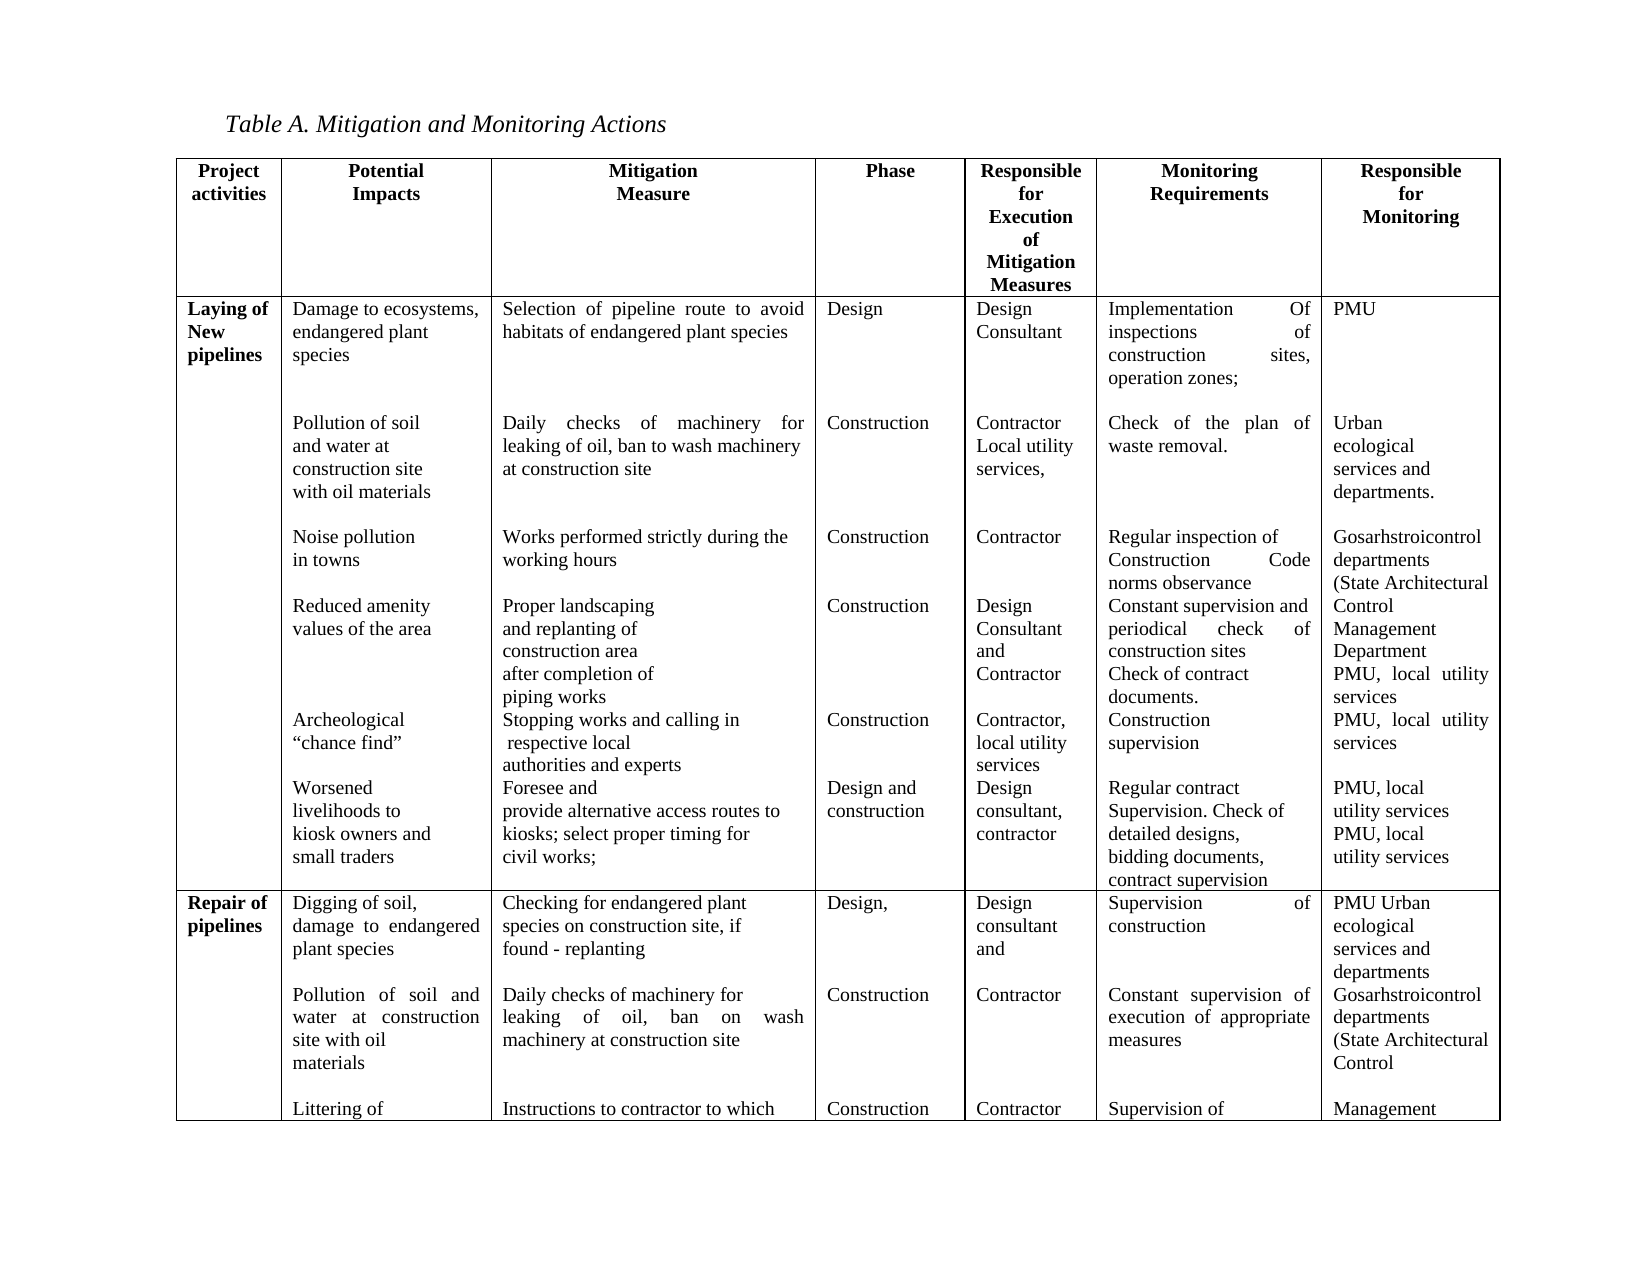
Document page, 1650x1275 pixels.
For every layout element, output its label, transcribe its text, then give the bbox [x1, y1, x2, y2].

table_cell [282, 891, 491, 1119]
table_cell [1322, 891, 1499, 1119]
table_cell Implementation Of inspections of construction sites, operation zones; Check of the plan of waste removal. Regular inspection of Construction Code norms observance Constant supervision and periodical check of construction sites Check of contract documents. Construction supervision Regular contract Supervision. Check of detailed designs, bidding documents, contract supervision [1097, 297, 1321, 890]
table_header Responsible for Execution of Mitigation Measures [966, 159, 1096, 296]
table_header Phase [816, 159, 964, 296]
table_header Monitoring Requirements [1097, 159, 1321, 296]
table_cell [816, 891, 964, 1119]
table_cell Design Construction Construction Construction Construction Design and construction [816, 297, 964, 890]
table_header Responsible for Monitoring [1322, 159, 1499, 296]
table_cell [492, 891, 815, 1119]
table_header Project activities [177, 159, 281, 296]
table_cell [1097, 891, 1321, 1119]
table_header Mitigation Measure [492, 159, 815, 296]
table_cell Laying of New pipelines [177, 297, 281, 890]
table_cell Selection of pipeline route to avoid habitats of endangered plant species Daily checks of machinery for leaking of oil, ban to wash machinery at construction site Works performed strictly during the working hours Proper landscaping and replanting of construction area after completion of piping works Stopping works and calling in respective local authorities and experts Foresee and provide alternative access routes to kiosks; select proper timing for civil works; [492, 297, 815, 890]
list Table A. Mitigation and Monitoring Actions [225, 109, 1500, 137]
table_cell Damage to ecosystems, endangered plant species Pollution of soil and water at construction site with oil materials Noise pollution in towns Reduced amenity values of the area Archeological “chance find” Worsened livelihoods to kiosk owners and small traders [282, 297, 491, 890]
table_cell Design Consultant Contractor Local utility services, Contractor Design Consultant and Contractor Contractor, local utility services Design consultant, contractor [966, 297, 1096, 890]
table_cell PMU Urban ecological services and departments. Gosarhstroicontrol departments (State Architectural Control Management Department PMU, local utility services PMU, local utility services PMU, local utility services PMU, local utility services [1322, 297, 1499, 890]
table_header Potential Impacts [282, 159, 491, 296]
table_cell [966, 891, 1096, 1119]
table_cell Repair of pipelines [177, 891, 281, 1119]
